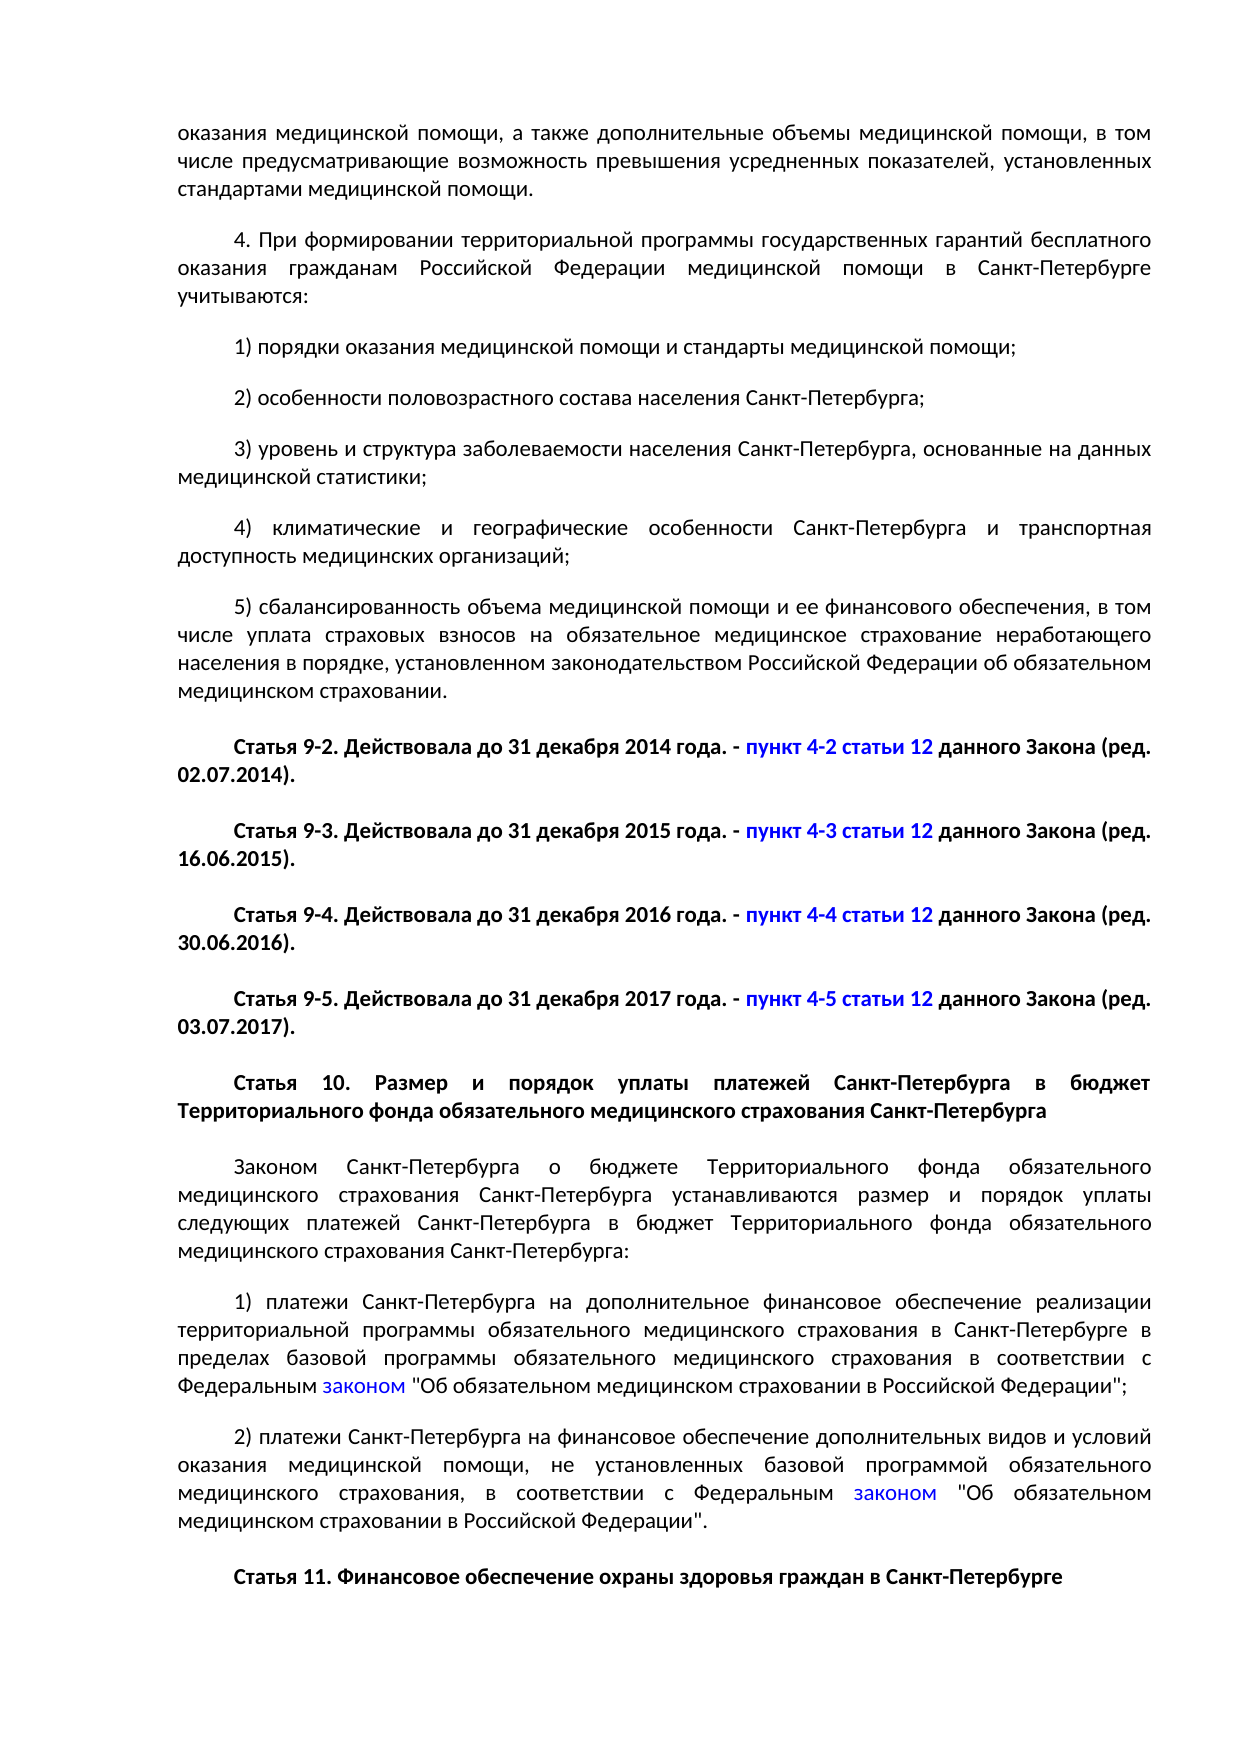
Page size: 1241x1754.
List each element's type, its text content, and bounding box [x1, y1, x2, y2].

text 2) особенности половозрастного состава населения Санкт-Петербурга; [177, 383, 1152, 411]
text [177, 118, 1152, 202]
text 1) платежи Санкт-Петербурга на дополнительное финансовое обеспечение реализации территориальной программы обязательного медицинского страхования в Санкт-Петербурге в пределах базовой программы обязательного медицинского страхования в соответствии с Федеральным законом "Об обязательном медицинском страховании в Российской Федерации"; [177, 1287, 1152, 1399]
title Статья 11. Финансовое обеспечение охраны здоровья граждан в Санкт-Петербурге [177, 1562, 1152, 1590]
title Статья 9-2. Действовала до 31 декабря 2014 года. - пункт 4-2 статьи 12 данного Закона (ред. 02.07.2014). [177, 732, 1152, 788]
title Статья 10. Размер и порядок уплаты платежей Санкт-Петербурга в бюджет Территориального фонда обязательного медицинского страхования Санкт-Петербурга [177, 1068, 1152, 1124]
text 4. При формировании территориальной программы государственных гарантий бесплатного оказания гражданам Российской Федерации медицинской помощи в Санкт-Петербурге учитываются: [177, 225, 1152, 309]
title Статья 9-4. Действовала до 31 декабря 2016 года. - пункт 4-4 статьи 12 данного Закона (ред. 30.06.2016). [177, 900, 1152, 956]
title Статья 9-5. Действовала до 31 декабря 2017 года. - пункт 4-5 статьи 12 данного Закона (ред. 03.07.2017). [177, 984, 1152, 1040]
text 4) климатические и географические особенности Санкт-Петербурга и транспортная доступность медицинских организаций; [177, 513, 1152, 569]
title Статья 9-3. Действовала до 31 декабря 2015 года. - пункт 4-3 статьи 12 данного Закона (ред. 16.06.2015). [177, 816, 1152, 872]
text Законом Санкт-Петербурга о бюджете Территориального фонда обязательного медицинского страхования Санкт-Петербурга устанавливаются размер и порядок уплаты следующих платежей Санкт-Петербурга в бюджет Территориального фонда обязательного медицинского страхования Санкт-Петербурга: [177, 1152, 1152, 1264]
text 1) порядки оказания медицинской помощи и стандарты медицинской помощи; [177, 332, 1152, 360]
text 3) уровень и структура заболеваемости населения Санкт-Петербурга, основанные на данных медицинской статистики; [177, 434, 1152, 490]
text 2) платежи Санкт-Петербурга на финансовое обеспечение дополнительных видов и условий оказания медицинской помощи, не установленных базовой программой обязательного медицинского страхования, в соответствии с Федеральным законом "Об обязательном медицинском страховании в Российской Федерации". [177, 1422, 1152, 1534]
text 5) сбалансированность объема медицинской помощи и ее финансового обеспечения, в том числе уплата страховых взносов на обязательное медицинское страхование неработающего населения в порядке, установленном законодательством Российской Федерации об обязательном медицинском страховании. [177, 592, 1152, 704]
